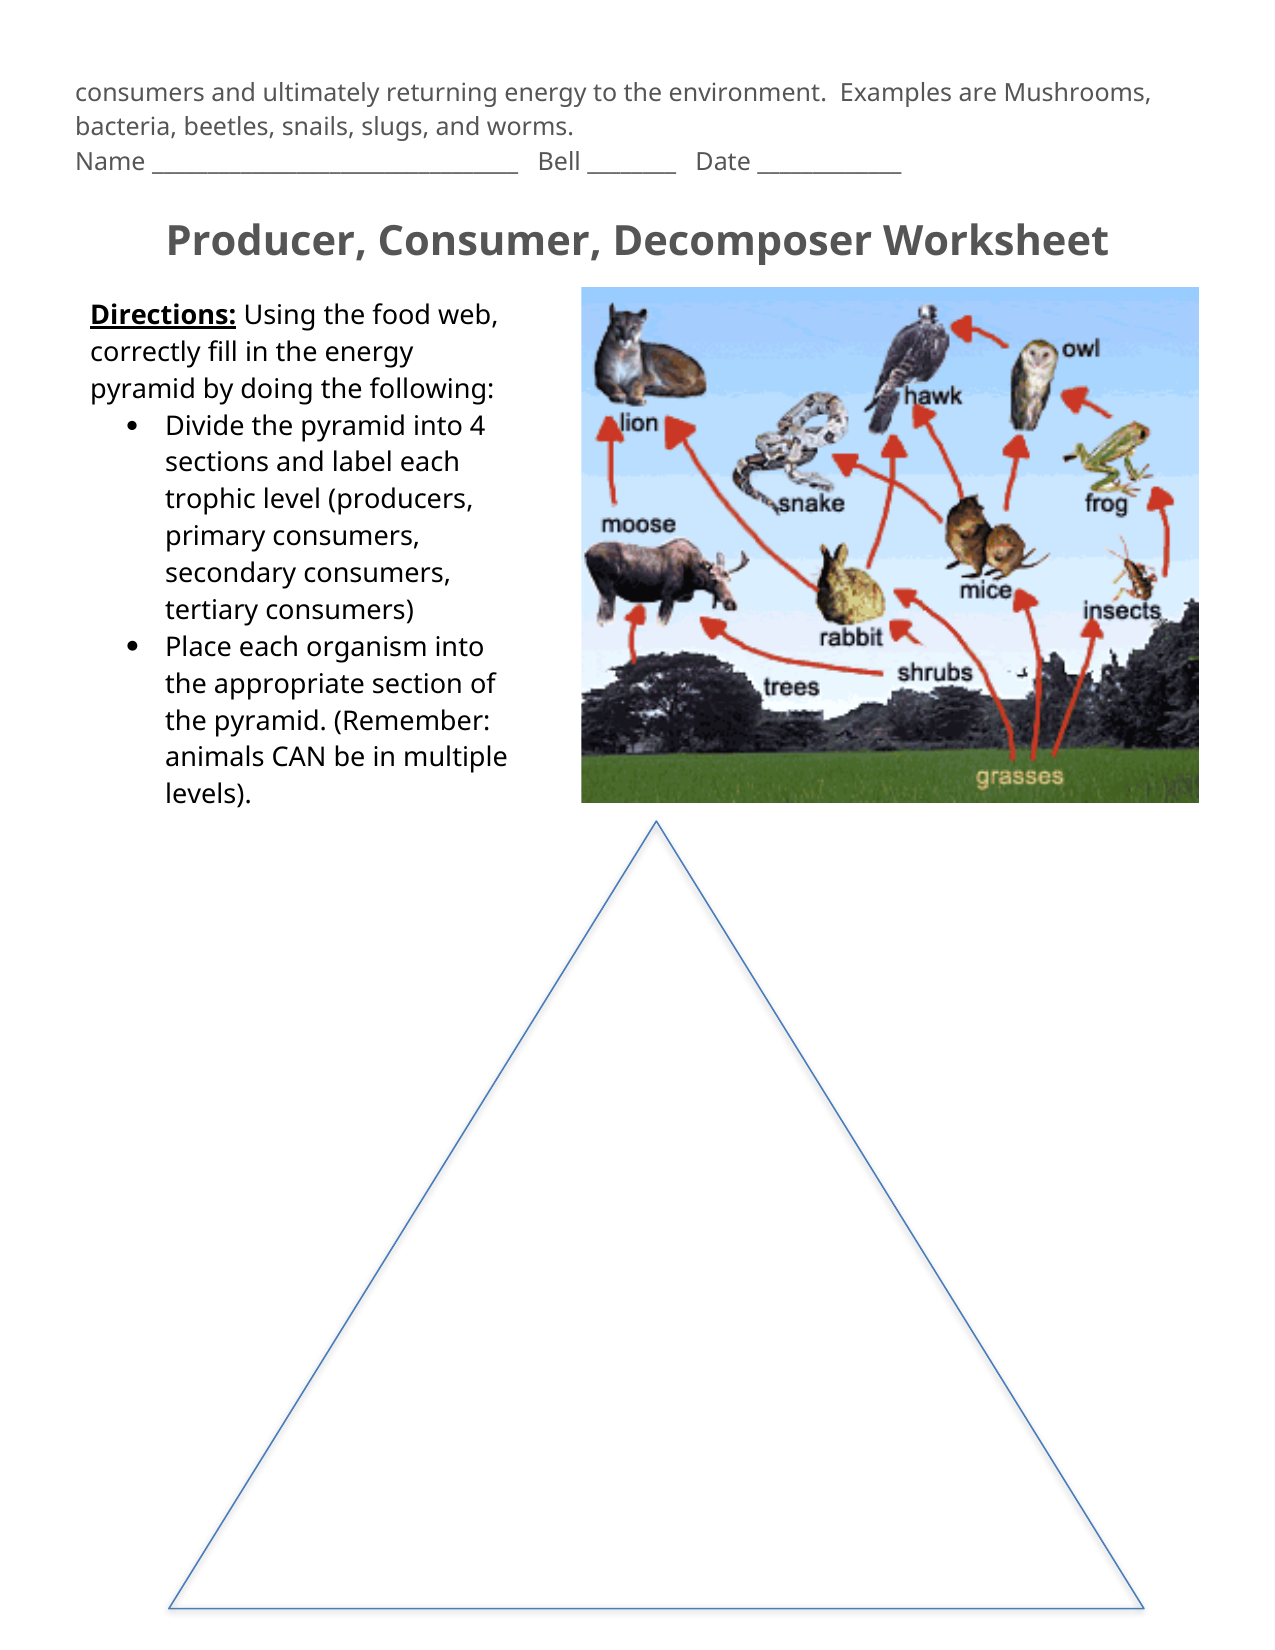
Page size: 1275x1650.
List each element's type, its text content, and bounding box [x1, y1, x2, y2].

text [75, 75, 1200, 143]
text Name _________________________________ Bell ________ Date _____________ [75, 143, 1200, 177]
text Producer, Consumer, Decomposer Worksheet [75, 211, 1200, 268]
picture [581, 287, 1199, 803]
